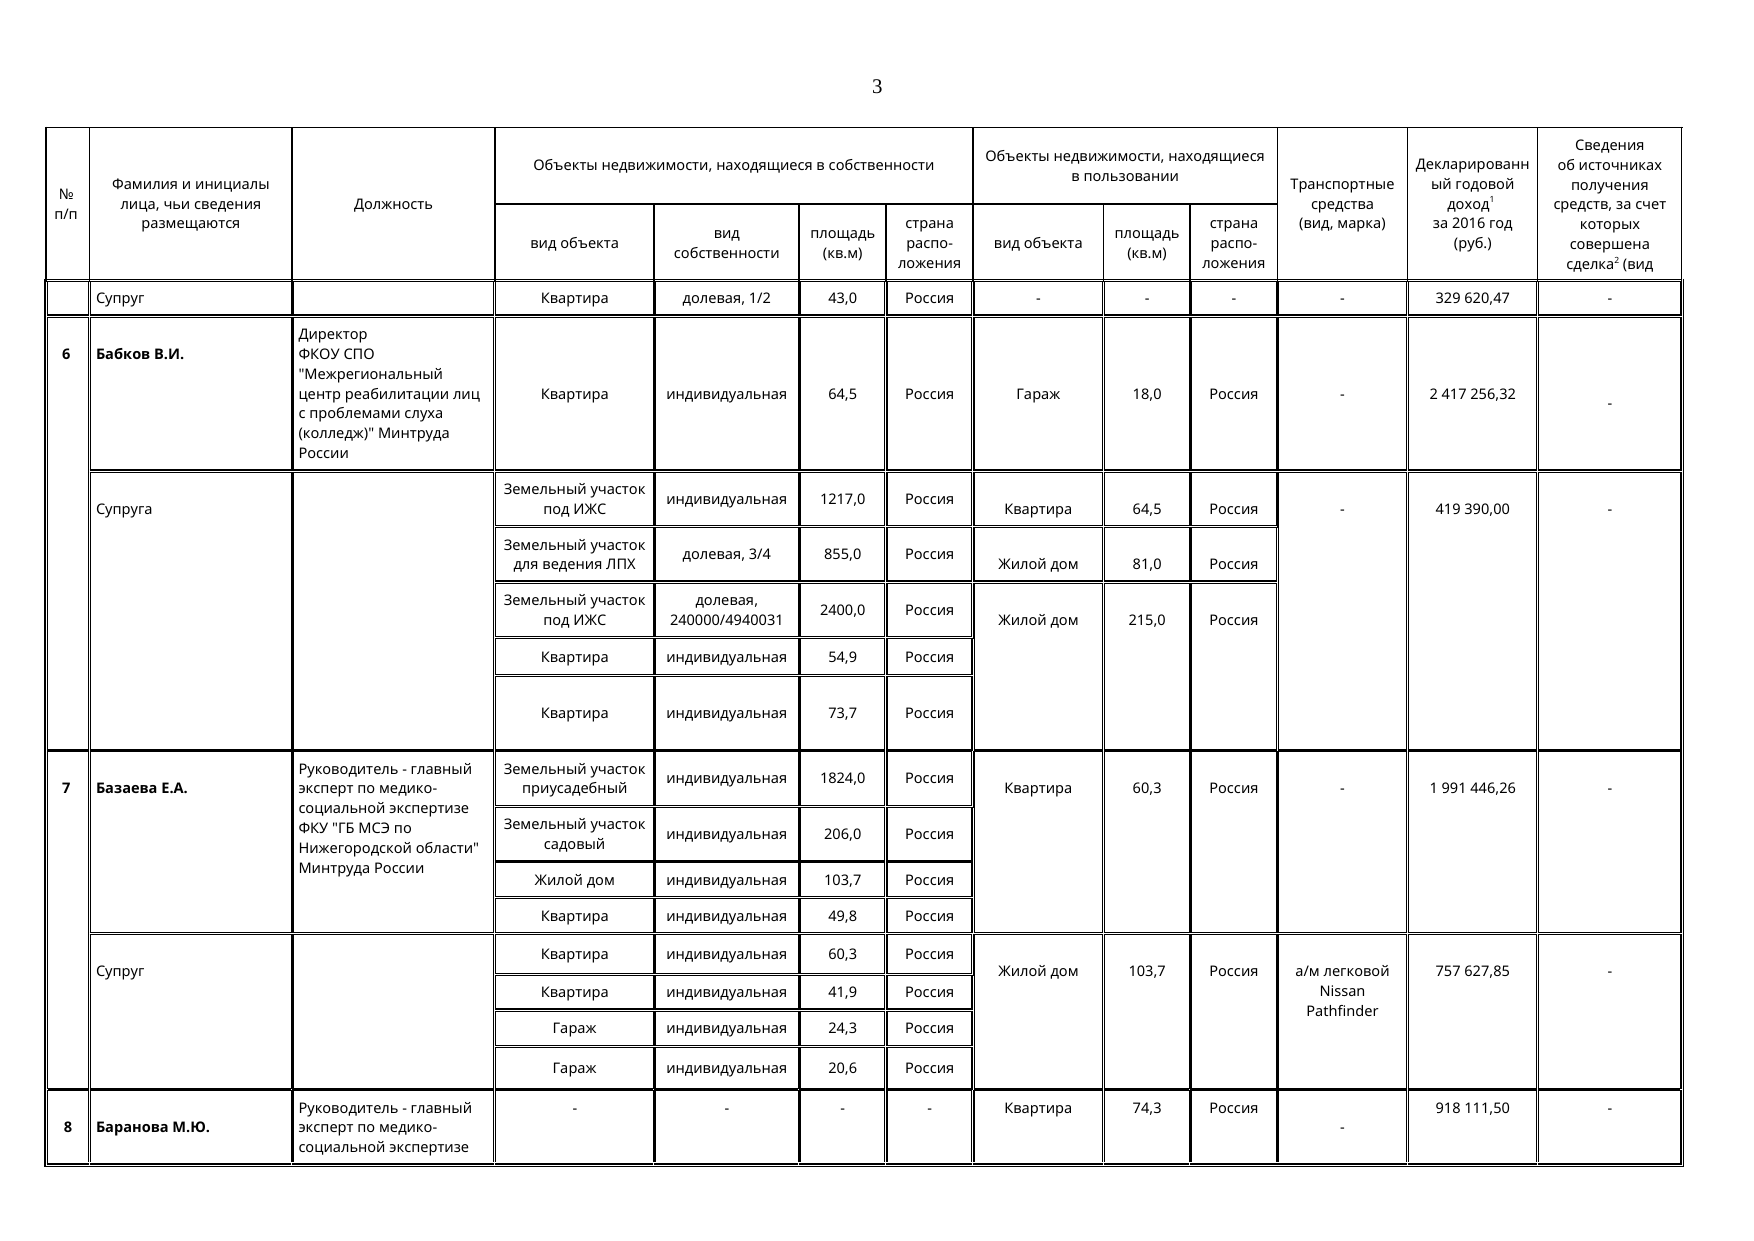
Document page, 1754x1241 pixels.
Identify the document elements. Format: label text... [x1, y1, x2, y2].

table_cell Россия [888, 584, 971, 636]
table_cell [294, 473, 493, 749]
table_cell - [1539, 318, 1680, 469]
table_cell Жилой дом [975, 528, 1102, 580]
table_cell 7 [48, 752, 88, 1088]
table_cell Руководитель - главный эксперт по медико-социальной экспертизе ФКУ "ГБ МСЭ по Забайкальскому краю" Минтруда России [292, 1091, 495, 1163]
table_cell индивидуальная [656, 808, 798, 860]
table_cell Россия [888, 863, 971, 896]
table_cell 215,0 [1105, 584, 1189, 749]
table_header Объекты недвижимости, находящиеся в собственности [496, 128, 972, 203]
table_cell Россия [888, 808, 971, 860]
table_cell Земельный участок под ИЖС [496, 473, 653, 525]
table_cell Квартира [496, 899, 653, 932]
table_cell 73,7 [801, 677, 884, 749]
table_header Должность [293, 128, 494, 279]
table_cell - [1279, 752, 1406, 932]
table_cell Россия [888, 752, 971, 804]
table_cell Квартира [496, 282, 653, 314]
table_cell Россия [1192, 584, 1276, 749]
table_cell Супруг [91, 282, 291, 314]
table_cell Россия [888, 935, 971, 973]
table_cell вид объекта [974, 205, 1103, 279]
table_cell - [1105, 282, 1189, 314]
table_cell Гараж [975, 318, 1102, 469]
table_cell Земельный участок под ИЖС [496, 584, 653, 636]
table_cell 18,0 [1105, 318, 1189, 469]
table_cell Жилой дом [975, 584, 1102, 749]
table_header Сведения об источниках получения средств, за счет которых совершена сделка2 (вид приобретенного имущества, источники) [1538, 128, 1681, 279]
table_cell индивидуальная [656, 318, 798, 469]
table_cell страна распо-ложения [1191, 205, 1277, 279]
table_cell - [1539, 752, 1680, 932]
table_cell - [495, 1091, 654, 1163]
table_cell 2400,0 [801, 584, 884, 636]
table_cell Россия [1192, 318, 1276, 469]
table_cell Россия [1192, 935, 1276, 1088]
table_cell Россия [888, 473, 971, 525]
table_cell - [1279, 282, 1406, 314]
table_cell - [1279, 318, 1406, 469]
table_cell 329 620,47 [1409, 282, 1536, 314]
table_cell Жилой дом [496, 863, 653, 896]
table_cell 24,3 [801, 1012, 884, 1045]
table_cell 419 390,00 [1409, 473, 1536, 749]
table_cell индивидуальная [656, 935, 798, 973]
table_cell Квартира [496, 639, 653, 673]
table_cell Россия [888, 639, 971, 673]
table_cell Жилой дом [975, 935, 1102, 1088]
table_cell индивидуальная [656, 1048, 798, 1088]
table_cell Квартира [496, 677, 653, 749]
table_cell Гараж [496, 1048, 653, 1088]
table_header Транспортные средства (вид, марка) [1278, 128, 1407, 279]
table_cell Руководитель - главный эксперт по медико-социальной экспертизе ФКУ "ГБ МСЭ по Нижегородской области" Минтруда России [294, 752, 493, 932]
table_cell 20,6 [801, 1048, 884, 1088]
table_cell 64,5 [1105, 473, 1189, 525]
table_cell Россия [888, 282, 971, 314]
table_cell [294, 282, 493, 314]
table_cell Россия [888, 899, 971, 932]
table_cell Земельный участок садовый [496, 808, 653, 860]
table_cell 918 111,50 [1408, 1091, 1538, 1163]
table_cell Россия [1192, 752, 1276, 932]
table_cell 757 627,85 [1409, 935, 1536, 1088]
table_cell 6 [48, 318, 88, 749]
table_cell Баранова М.Ю. [90, 1091, 292, 1163]
table_cell 2 417 256,32 [1409, 318, 1536, 469]
table_cell Россия [888, 976, 971, 1008]
table_cell Россия [888, 318, 971, 469]
table_cell Директор ФКОУ СПО "Межрегиональный центр реабилитации лиц с проблемами слуха (колледж)" Минтруда России [294, 318, 493, 469]
table_cell 54,9 [801, 639, 884, 673]
table_cell Квартира [975, 752, 1102, 932]
table_cell индивидуальная [656, 899, 798, 932]
table_cell - [1192, 282, 1276, 314]
table_cell 49,8 [801, 899, 884, 932]
table_cell индивидуальная [656, 473, 798, 525]
table_cell 41,9 [801, 976, 884, 1008]
table_cell Россия [888, 528, 971, 580]
table_cell долевая, 240000/4940031 [656, 584, 798, 636]
table_cell 1824,0 [801, 752, 884, 804]
table_cell Квартира [496, 976, 653, 1008]
table_cell площадь (кв.м) [800, 205, 885, 279]
table_cell Бабков В.И. [91, 318, 291, 469]
table_cell Квартира [973, 1091, 1103, 1163]
table_cell 64,5 [801, 318, 884, 469]
table_cell 74,3 [1104, 1091, 1190, 1163]
table_cell площадь (кв.м) [1104, 205, 1189, 279]
table_cell Россия [888, 677, 971, 749]
table_cell - [1539, 473, 1680, 749]
table_cell Россия [1192, 528, 1276, 580]
table_cell а/м легковой Nissan Pathfinder [1279, 935, 1406, 1088]
table_cell - [1539, 282, 1680, 314]
table_cell вид объекта [496, 205, 653, 279]
table_cell 8 [48, 1091, 89, 1163]
table_cell индивидуальная [656, 863, 798, 896]
table_cell Россия [888, 1048, 971, 1088]
table_cell 81,0 [1105, 528, 1189, 580]
table_cell 43,0 [801, 282, 884, 314]
table_cell - [1539, 935, 1680, 1088]
table_cell индивидуальная [656, 639, 798, 673]
table_cell 1217,0 [801, 473, 884, 525]
table_cell 206,0 [801, 808, 884, 860]
table_cell индивидуальная [656, 677, 798, 749]
table_cell - [886, 1090, 973, 1163]
table_cell - [1279, 473, 1406, 749]
table_header Декларированный годовой доход1 за 2016 год (руб.) [1408, 128, 1537, 279]
table_header № п/п [47, 128, 89, 279]
table_cell Земельный участок приусадебный [496, 752, 653, 804]
table_cell - [1277, 1091, 1407, 1163]
table_cell Базаева Е.А. [91, 752, 291, 932]
table_cell Квартира [975, 473, 1102, 525]
table_cell вид собственности [655, 205, 798, 279]
table_cell 103,7 [801, 863, 884, 896]
table_cell Россия [1192, 473, 1276, 525]
table_cell 1 991 446,26 [1409, 752, 1536, 932]
table_cell Супруга [91, 473, 291, 749]
table_cell 60,3 [801, 935, 884, 973]
table_cell [294, 935, 493, 1088]
table_cell 60,3 [1105, 752, 1189, 932]
table_cell страна распо-ложения [887, 205, 972, 279]
table_cell Супруг [91, 935, 291, 1088]
table_cell Россия [1190, 1091, 1277, 1163]
table_cell Земельный участок для ведения ЛПХ [496, 528, 653, 580]
table_cell 103,7 [1105, 935, 1189, 1088]
table_cell Россия [888, 1012, 971, 1045]
table_cell долевая, 1/2 [656, 282, 798, 314]
table_cell долевая, 3/4 [656, 528, 798, 580]
table_cell - [1538, 1091, 1680, 1163]
table_cell индивидуальная [656, 976, 798, 1008]
table_cell - [799, 1088, 886, 1163]
table_cell Гараж [496, 1012, 653, 1045]
table_cell индивидуальная [656, 1012, 798, 1045]
table_cell Квартира [496, 935, 653, 973]
table_cell - [975, 282, 1102, 314]
table_cell 855,0 [801, 528, 884, 580]
table_cell - [654, 1091, 799, 1163]
table_cell индивидуальная [656, 752, 798, 804]
table_header Объекты недвижимости, находящиеся в пользовании [974, 128, 1277, 203]
table_cell Квартира [496, 318, 653, 469]
table_header Фамилия и инициалы лица, чьи сведения размещаются [90, 128, 291, 279]
